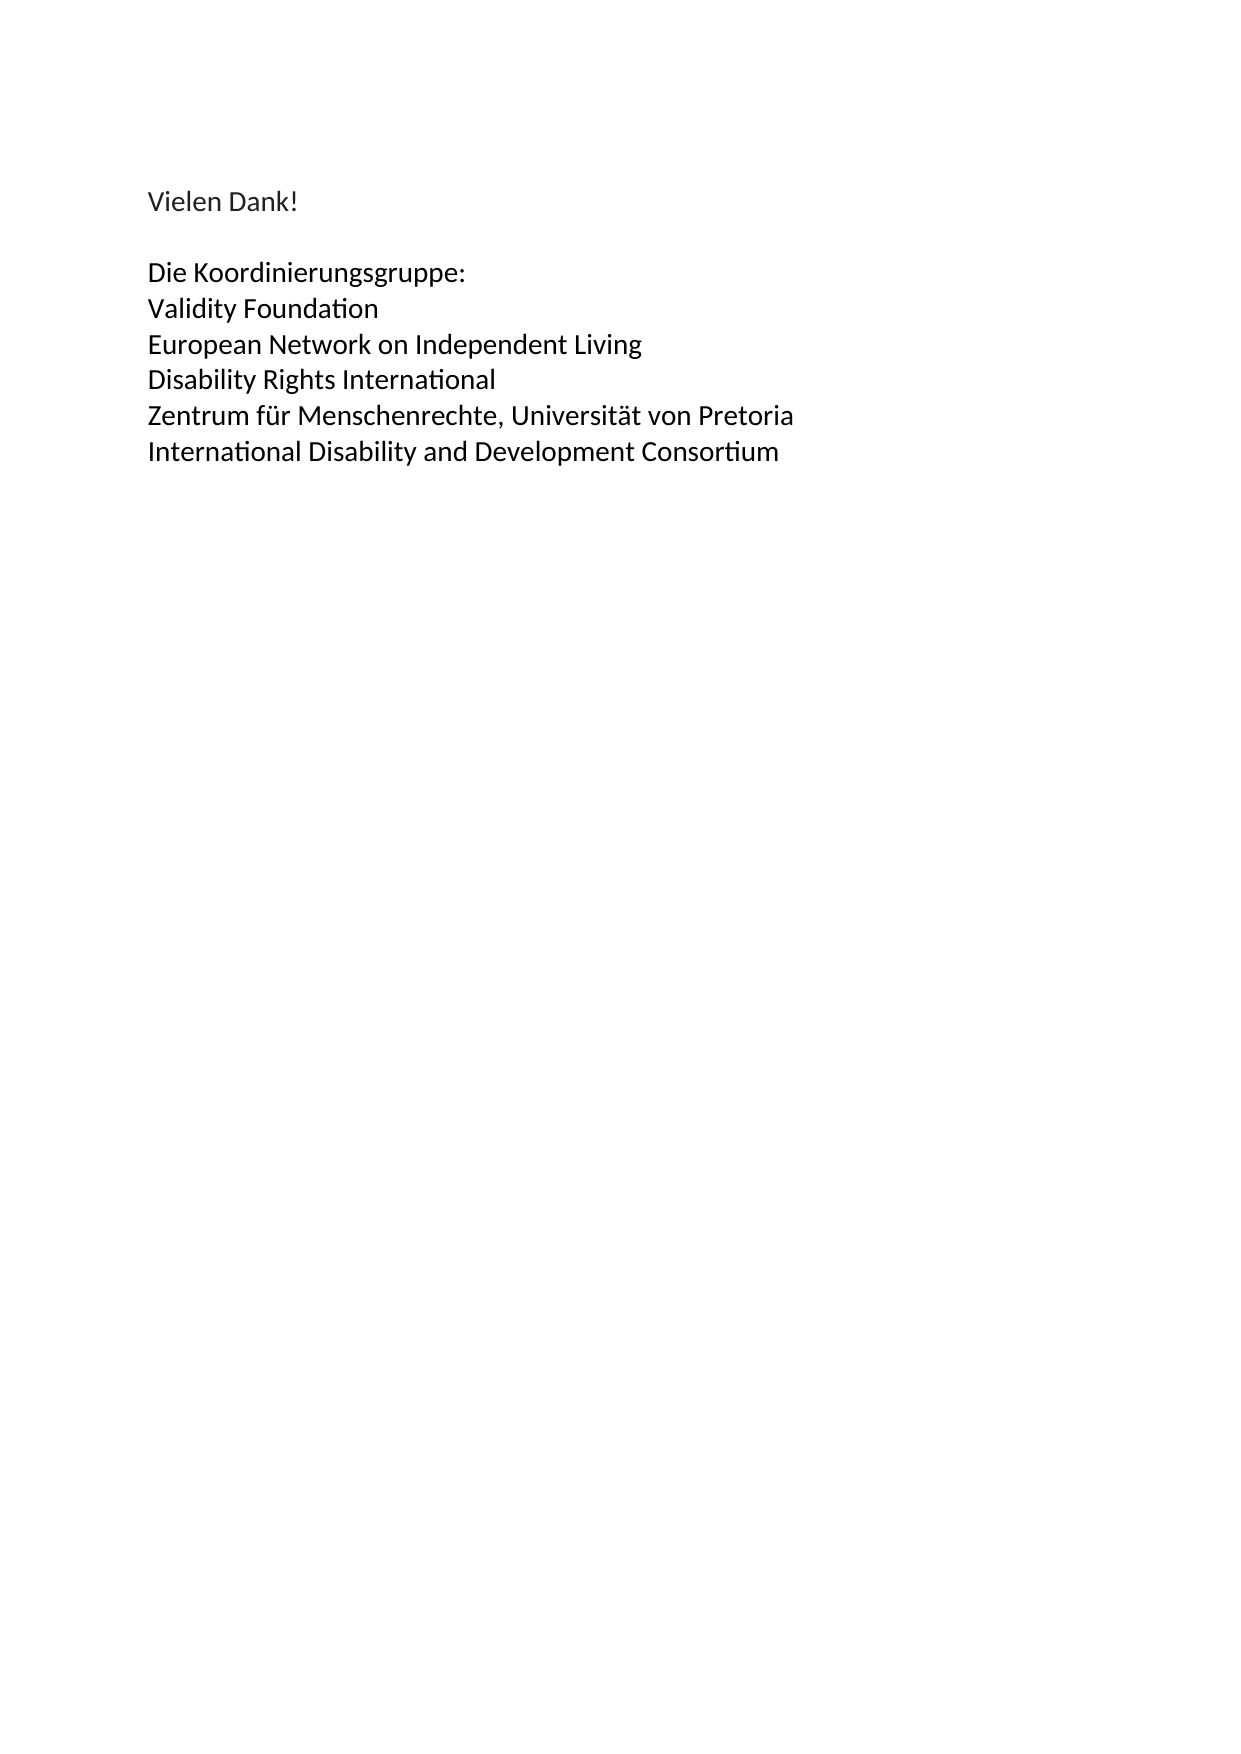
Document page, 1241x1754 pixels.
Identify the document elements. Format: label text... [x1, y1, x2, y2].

text Validity Foundation [148, 290, 1093, 326]
text Die Koordinierungsgruppe: [148, 254, 1093, 290]
text Disability Rights International [148, 361, 1093, 397]
text European Network on Independent Living [148, 326, 1093, 361]
text International Disability and Development Consortium [148, 433, 1093, 468]
text Zentrum für Menschenrechte, Universität von Pretoria [148, 397, 1093, 433]
text Vielen Dank! [148, 183, 1093, 219]
